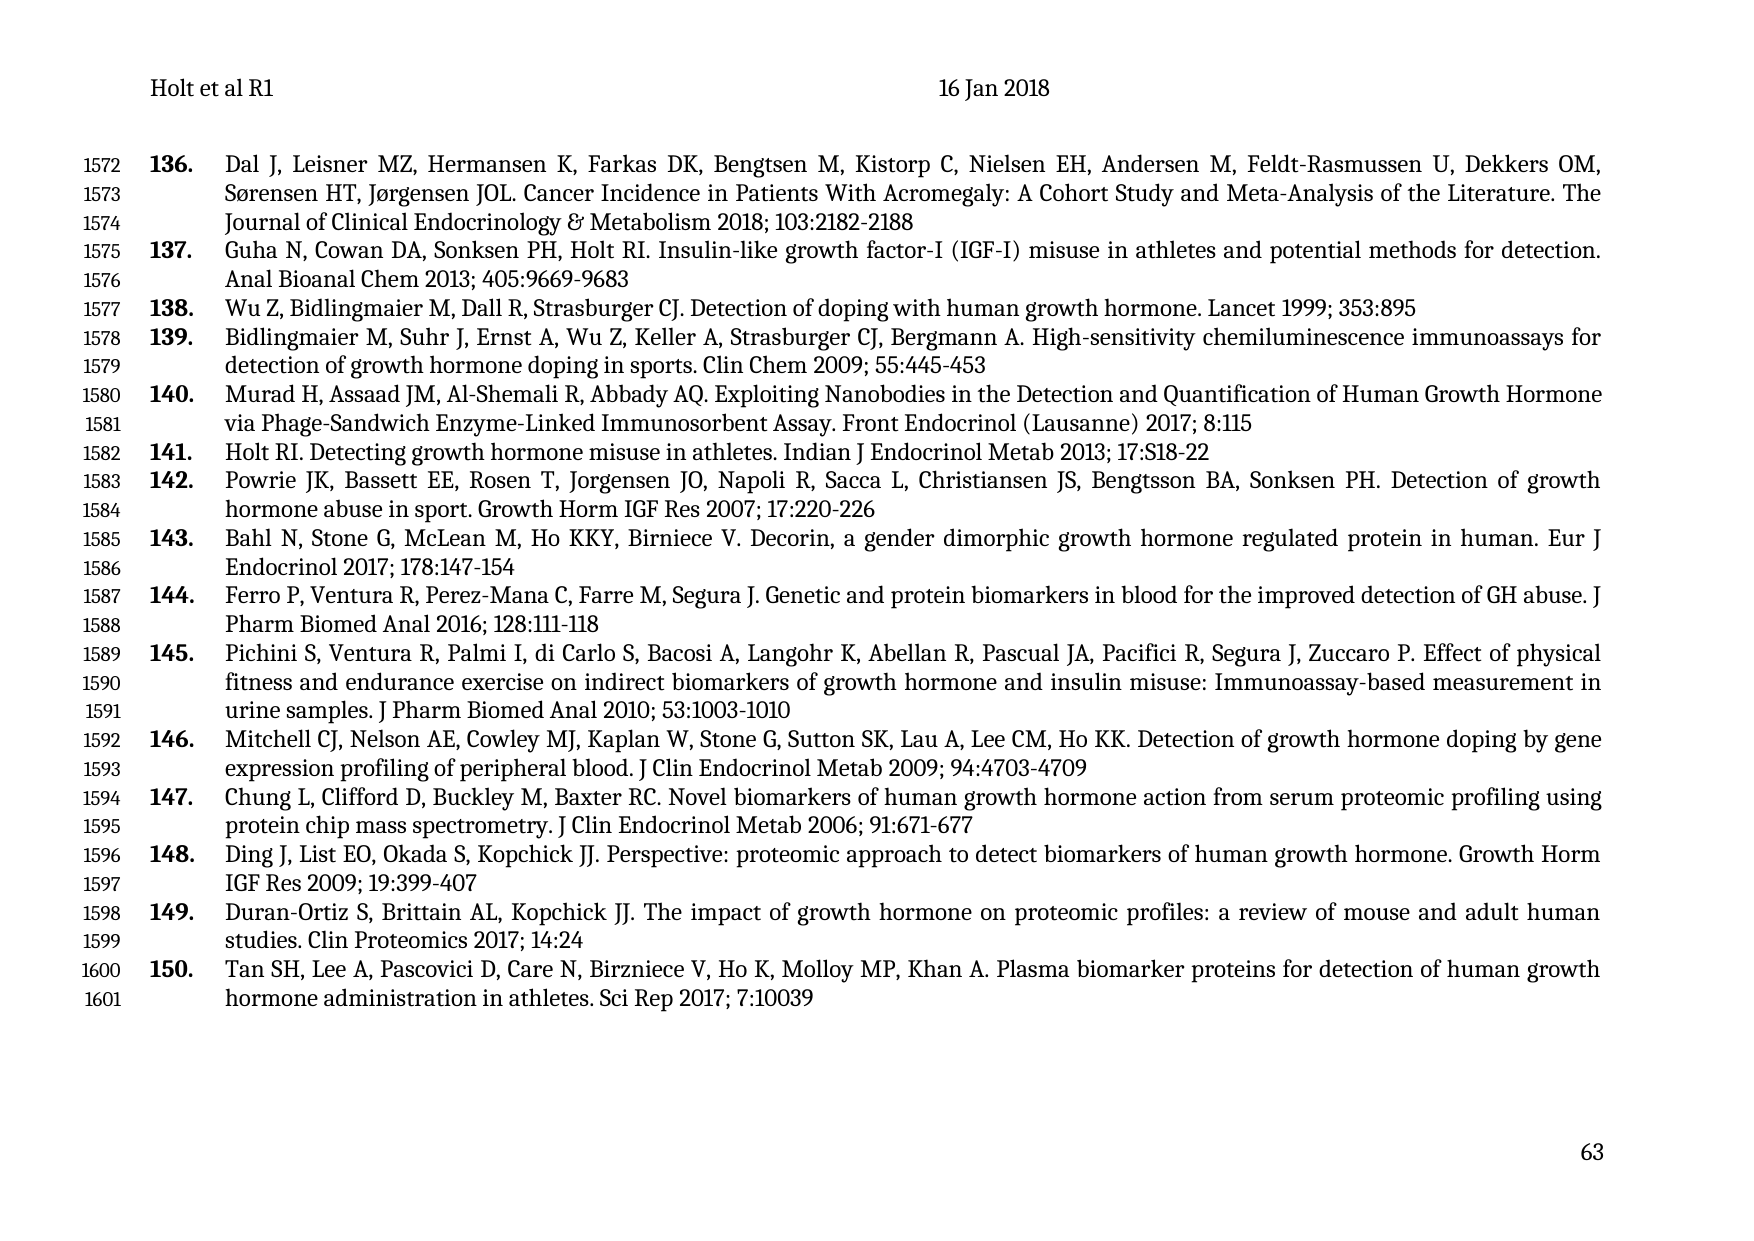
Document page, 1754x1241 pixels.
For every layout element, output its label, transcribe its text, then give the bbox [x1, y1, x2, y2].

text 138. Wu Z, Bidlingmaier M, Dall R, Strasburger CJ. Detection of doping with human growth hormone. Lancet 1999; 353:895 [150, 294, 1604, 322]
text 146. Mitchell CJ, Nelson AE, Cowley MJ, Kaplan W, Stone G, Sutton SK, Lau A, Lee CM, Ho KK. Detection of growth hormone doping by gene expression profiling of peripheral blood. J Clin Endocrinol Metab 2009; 94:4703-4709 [150, 725, 1604, 782]
text 145. Pichini S, Ventura R, Palmi I, di Carlo S, Bacosi A, Langohr K, Abellan R, Pascual JA, Pacifici R, Segura J, Zuccaro P. Effect of physical fitness and endurance exercise on indirect biomarkers of growth hormone and insulin misuse: Immunoassay-based measurement in urine samples. J Pharm Biomed Anal 2010; 53:1003-1010 [150, 639, 1604, 725]
text 139. Bidlingmaier M, Suhr J, Ernst A, Wu Z, Keller A, Strasburger CJ, Bergmann A. High-sensitivity chemiluminescence immunoassays for detection of growth hormone doping in sports. Clin Chem 2009; 55:445-453 [150, 322, 1604, 380]
text 141. Holt RI. Detecting growth hormone misuse in athletes. Indian J Endocrinol Metab 2013; 17:S18-22 [150, 437, 1604, 466]
text 148. Ding J, List EO, Okada S, Kopchick JJ. Perspective: proteomic approach to detect biomarkers of human growth hormone. Growth Horm IGF Res 2009; 19:399-407 [150, 840, 1604, 897]
text 144. Ferro P, Ventura R, Perez-Mana C, Farre M, Segura J. Genetic and protein biomarkers in blood for the improved detection of GH abuse. J Pharm Biomed Anal 2016; 128:111-118 [150, 581, 1604, 639]
text 149. Duran-Ortiz S, Brittain AL, Kopchick JJ. The impact of growth hormone on proteomic profiles: a review of mouse and adult human studies. Clin Proteomics 2017; 14:24 [150, 897, 1604, 955]
text 137. Guha N, Cowan DA, Sonksen PH, Holt RI. Insulin-like growth factor-I (IGF-I) misuse in athletes and potential methods for detection. Anal Bioanal Chem 2013; 405:9669-9683 [150, 236, 1604, 294]
text 142. Powrie JK, Bassett EE, Rosen T, Jorgensen JO, Napoli R, Sacca L, Christiansen JS, Bengtsson BA, Sonksen PH. Detection of growth hormone abuse in sport. Growth Horm IGF Res 2007; 17:220-226 [150, 466, 1604, 524]
text 136. Dal J, Leisner MZ, Hermansen K, Farkas DK, Bengtsen M, Kistorp C, Nielsen EH, Andersen M, Feldt-Rasmussen U, Dekkers OM, Sørensen HT, Jørgensen JOL. Cancer Incidence in Patients With Acromegaly: A Cohort Study and Meta-Analysis of the Literature. The Journal of Clinical Endocrinology & Metabolism 2018; 103:2182-2188 [150, 150, 1604, 236]
text 150. Tan SH, Lee A, Pascovici D, Care N, Birzniece V, Ho K, Molloy MP, Khan A. Plasma biomarker proteins for detection of human growth hormone administration in athletes. Sci Rep 2017; 7:10039 [150, 955, 1604, 1012]
text 147. Chung L, Clifford D, Buckley M, Baxter RC. Novel biomarkers of human growth hormone action from serum proteomic profiling using protein chip mass spectrometry. J Clin Endocrinol Metab 2006; 91:671-677 [150, 782, 1604, 840]
text 140. Murad H, Assaad JM, Al-Shemali R, Abbady AQ. Exploiting Nanobodies in the Detection and Quantification of Human Growth Hormone via Phage-Sandwich Enzyme-Linked Immunosorbent Assay. Front Endocrinol (Lausanne) 2017; 8:115 [150, 380, 1604, 437]
text 143. Bahl N, Stone G, McLean M, Ho KKY, Birniece V. Decorin, a gender dimorphic growth hormone regulated protein in human. Eur J Endocrinol 2017; 178:147-154 [150, 524, 1604, 581]
